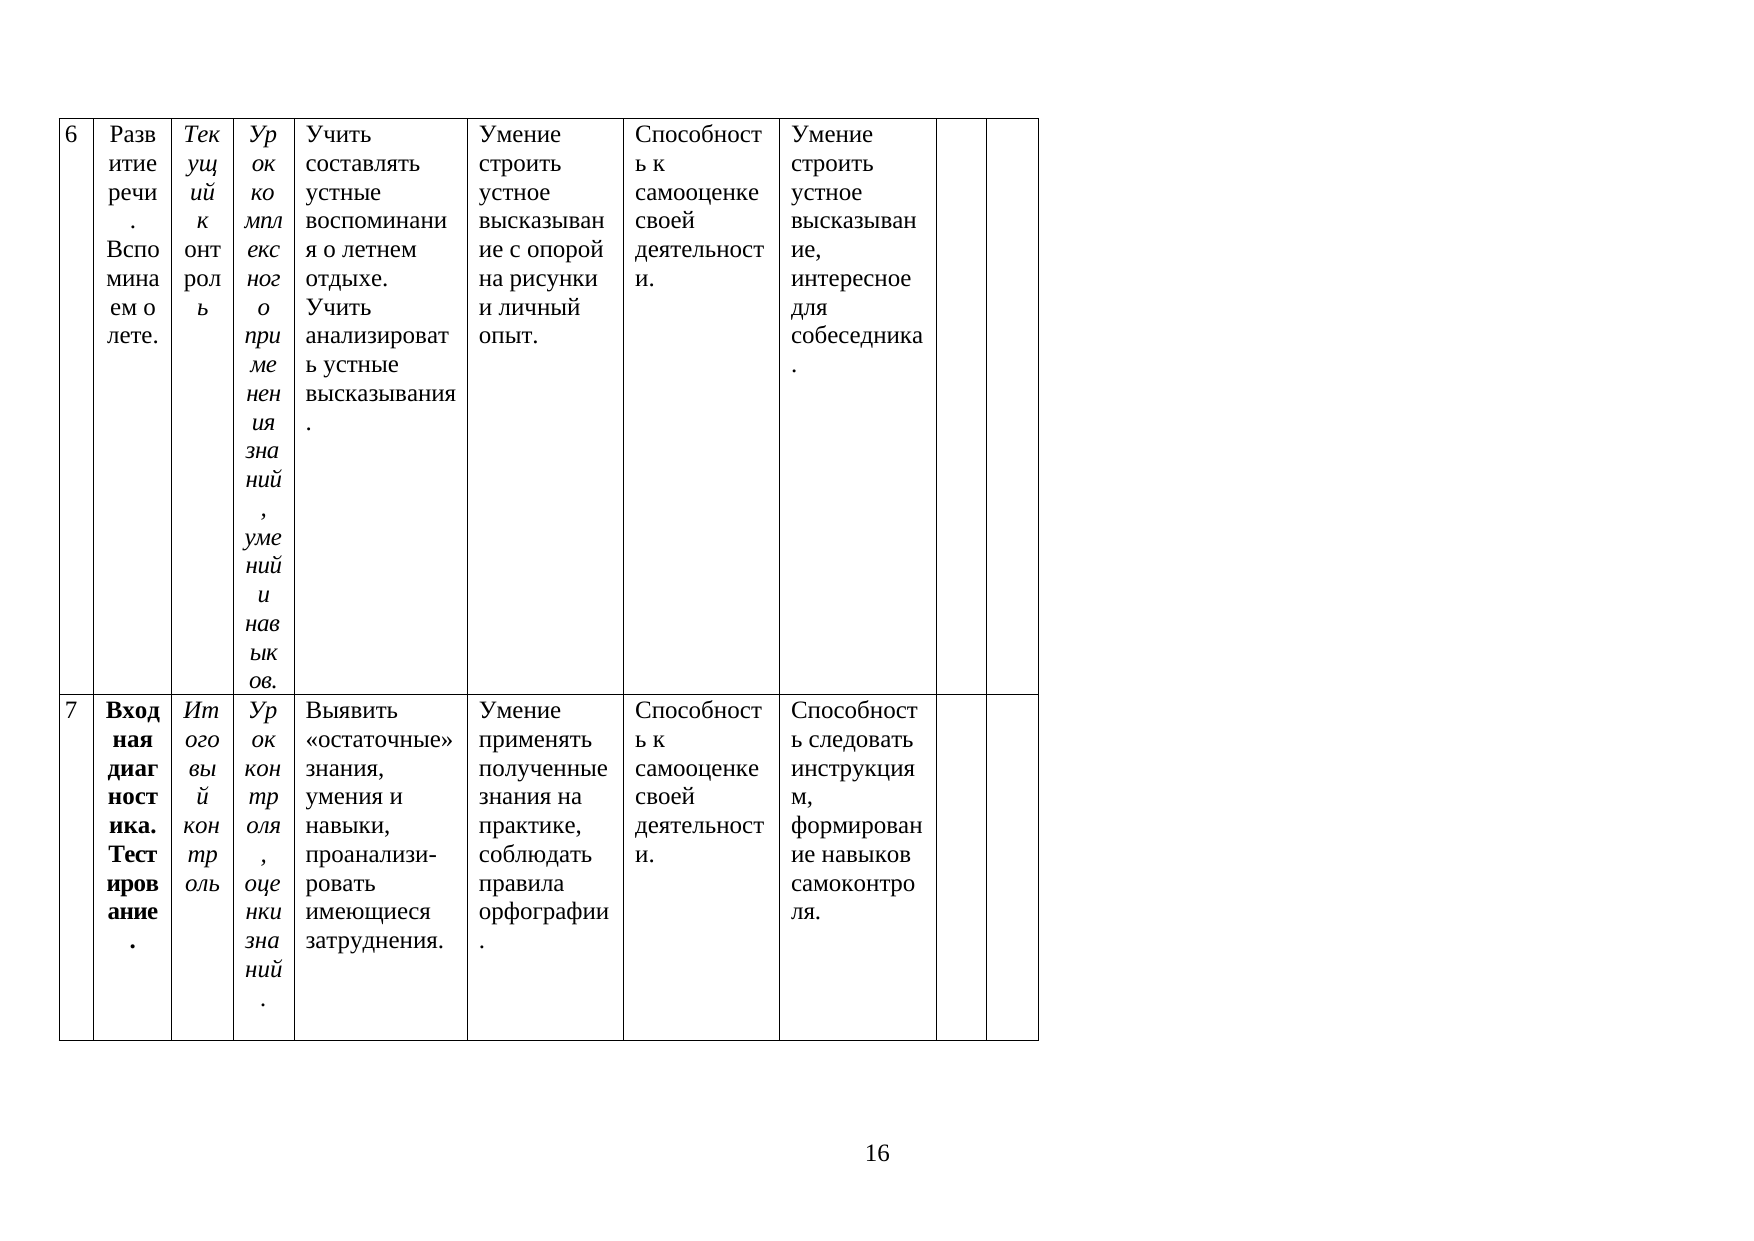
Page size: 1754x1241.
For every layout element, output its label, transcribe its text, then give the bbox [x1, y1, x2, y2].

table_cell Умение строить устное высказывание, интересное для собеседника. [780, 119, 936, 694]
table_cell Развитие речи. Вспоминаем о лете. [94, 119, 171, 694]
table_cell Входная диагностика. Тестирование. [94, 695, 171, 1040]
table_cell Способность к самооценке своей деятельности. [624, 695, 779, 1040]
table_cell Способность к самооценке своей деятельности. [624, 119, 779, 694]
table_cell Итоговый контроль [172, 695, 233, 1040]
table_cell [937, 119, 986, 694]
table_cell Урок контроля, оценки знаний. [234, 695, 294, 1040]
table_cell 7 [60, 695, 93, 1040]
table_cell Текущий контроль [172, 119, 233, 694]
table_cell [987, 119, 1038, 694]
table_cell Способность следовать инструкциям, формирование навыков самоконтроля. [780, 695, 936, 1040]
table_cell [937, 695, 986, 1040]
table_cell 6 [60, 119, 93, 694]
table_cell Учить составлять устные воспоминания о летнем отдыхе. Учить анализировать устные высказывания. [295, 119, 467, 694]
table_cell Урок комплексного применения знаний, умений и навыков. [234, 119, 294, 694]
table_cell Умение строить устное высказывание с опорой на рисунки и личный опыт. [468, 119, 623, 694]
table_cell Выявить «остаточные» знания, умения и навыки, проанализи-ровать имеющиеся затруднения. [295, 695, 467, 1040]
table_cell [987, 695, 1038, 1040]
table_cell Умение применять полученные знания на практике, соблюдать правила орфографии. [468, 695, 623, 1040]
